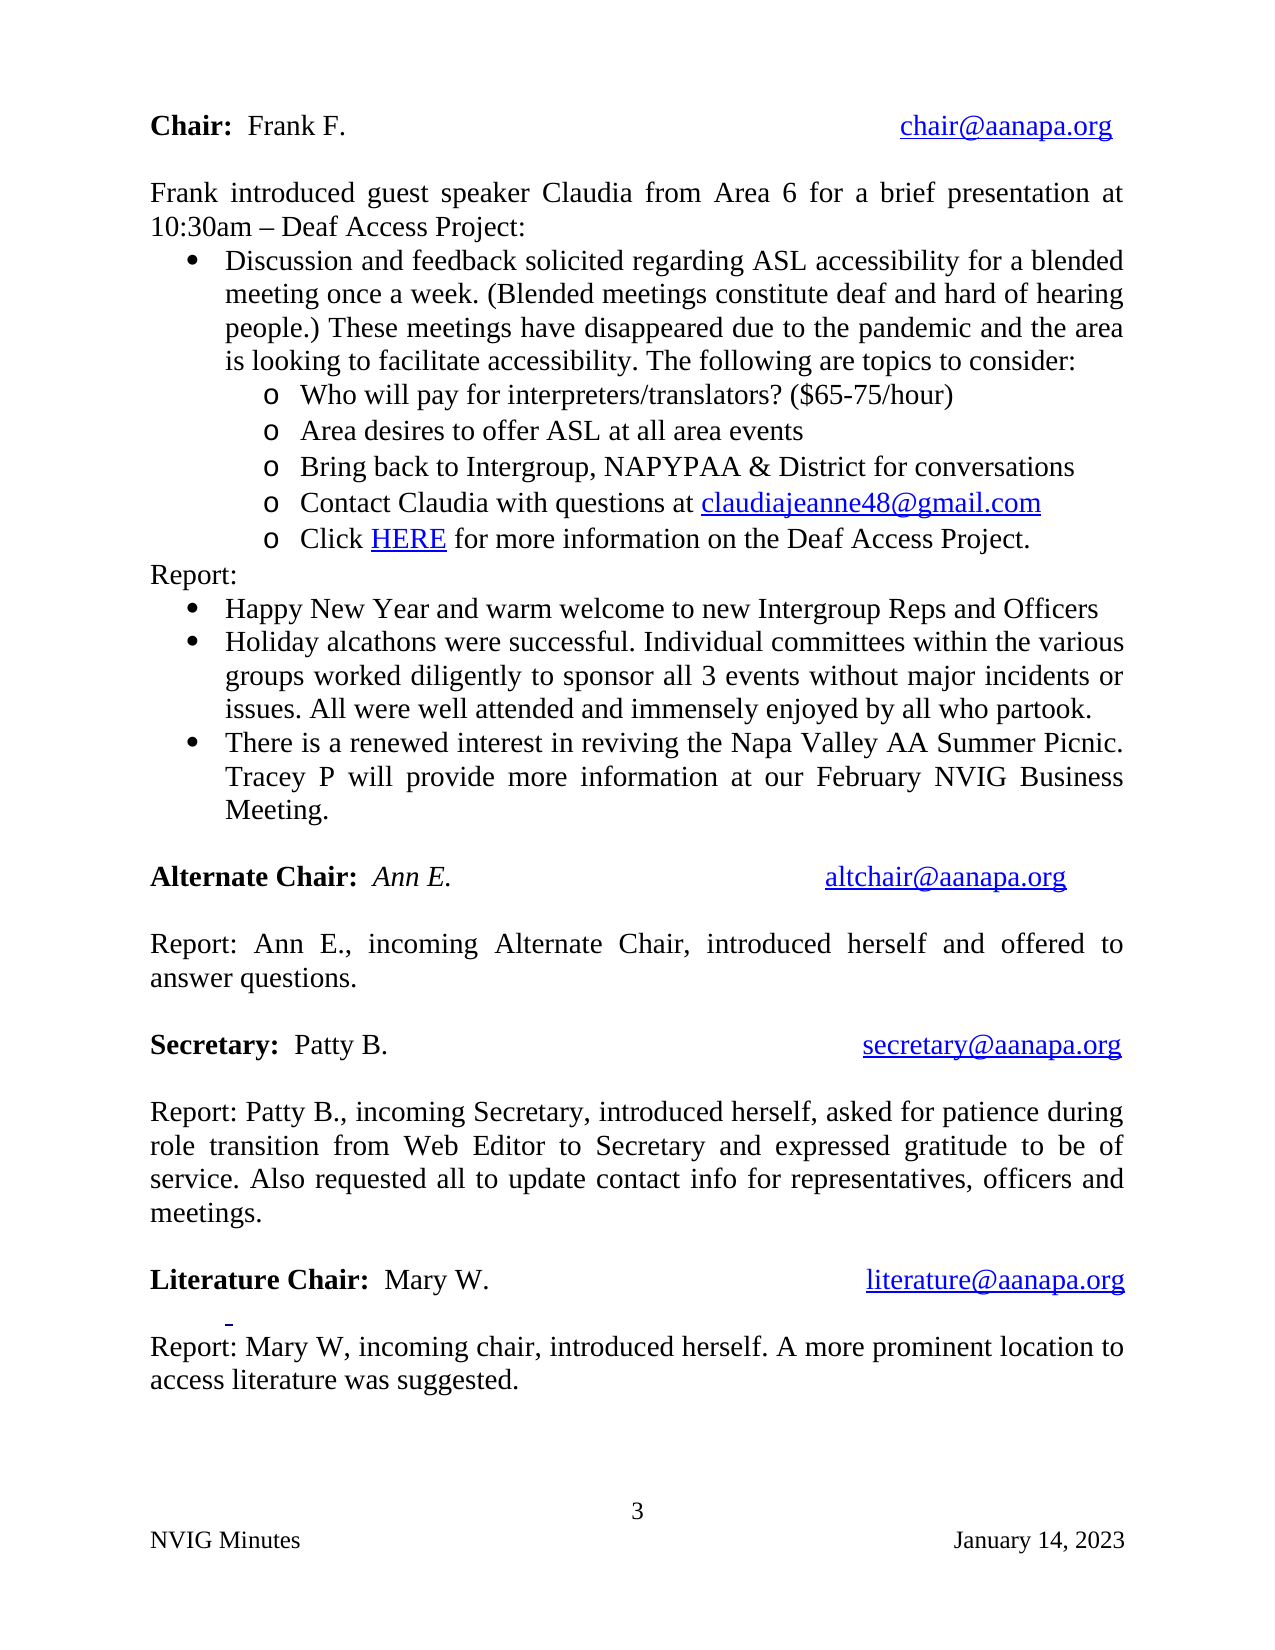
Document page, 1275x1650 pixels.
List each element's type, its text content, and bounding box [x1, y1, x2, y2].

list Happy New Year and warm welcome to new Intergroup Reps and Officers [187, 591, 1125, 624]
text Report: Ann E., incoming Alternate Chair, introduced herself and offered to answer questions. [150, 926, 1125, 993]
list Contact Claudia with questions at claudiajeanne48@gmail.com [262, 485, 1125, 521]
list Click HERE for more information on the Deaf Access Project. [262, 521, 1125, 557]
text Alternate Chair: Ann E. altchair@aanapa.org [150, 859, 1125, 893]
text Frank introduced guest speaker Claudia from Area 6 for a brief presentation at 10:30am – Deaf Access Project: [150, 176, 1125, 243]
list Discussion and feedback solicited regarding ASL accessibility for a blended meeting once a week. (Blended meetings constitute deaf and hard of hearing people.) These meetings have disappeared due to the pandemic and the area is looking to facilitate accessibility. The following are topics to consider: [187, 243, 1125, 377]
text Report: [150, 557, 1125, 591]
list Who will pay for interpreters/translators? ($65-75/hour) [262, 377, 1125, 413]
text Chair: Frank F. chair@aanapa.org [150, 108, 1125, 142]
list Area desires to offer ASL at all area events [262, 413, 1125, 449]
text Report: Mary W, incoming chair, introduced herself. A more prominent location to access literature was suggested. [150, 1329, 1125, 1396]
text Secretary: Patty B. secretary@aanapa.org [150, 1027, 1125, 1061]
list Holiday alcathons were successful. Individual committees within the various groups worked diligently to sponsor all 3 events without major incidents or issues. All were well attended and immensely enjoyed by all who partook. [187, 624, 1125, 725]
text Report: Patty B., incoming Secretary, introduced herself, asked for patience during role transition from Web Editor to Secretary and expressed gratitude to be of service. Also requested all to update contact info for representatives, officers and meetings. [150, 1094, 1125, 1228]
text Literature Chair: Mary W. literature@aanapa.org [150, 1262, 1125, 1329]
list Bring back to Intergroup, NAPYPAA & District for conversations [262, 449, 1125, 485]
list There is a renewed interest in reviving the Napa Valley AA Summer Picnic. Tracey P will provide more information at our February NVIG Business Meeting. [187, 725, 1125, 826]
